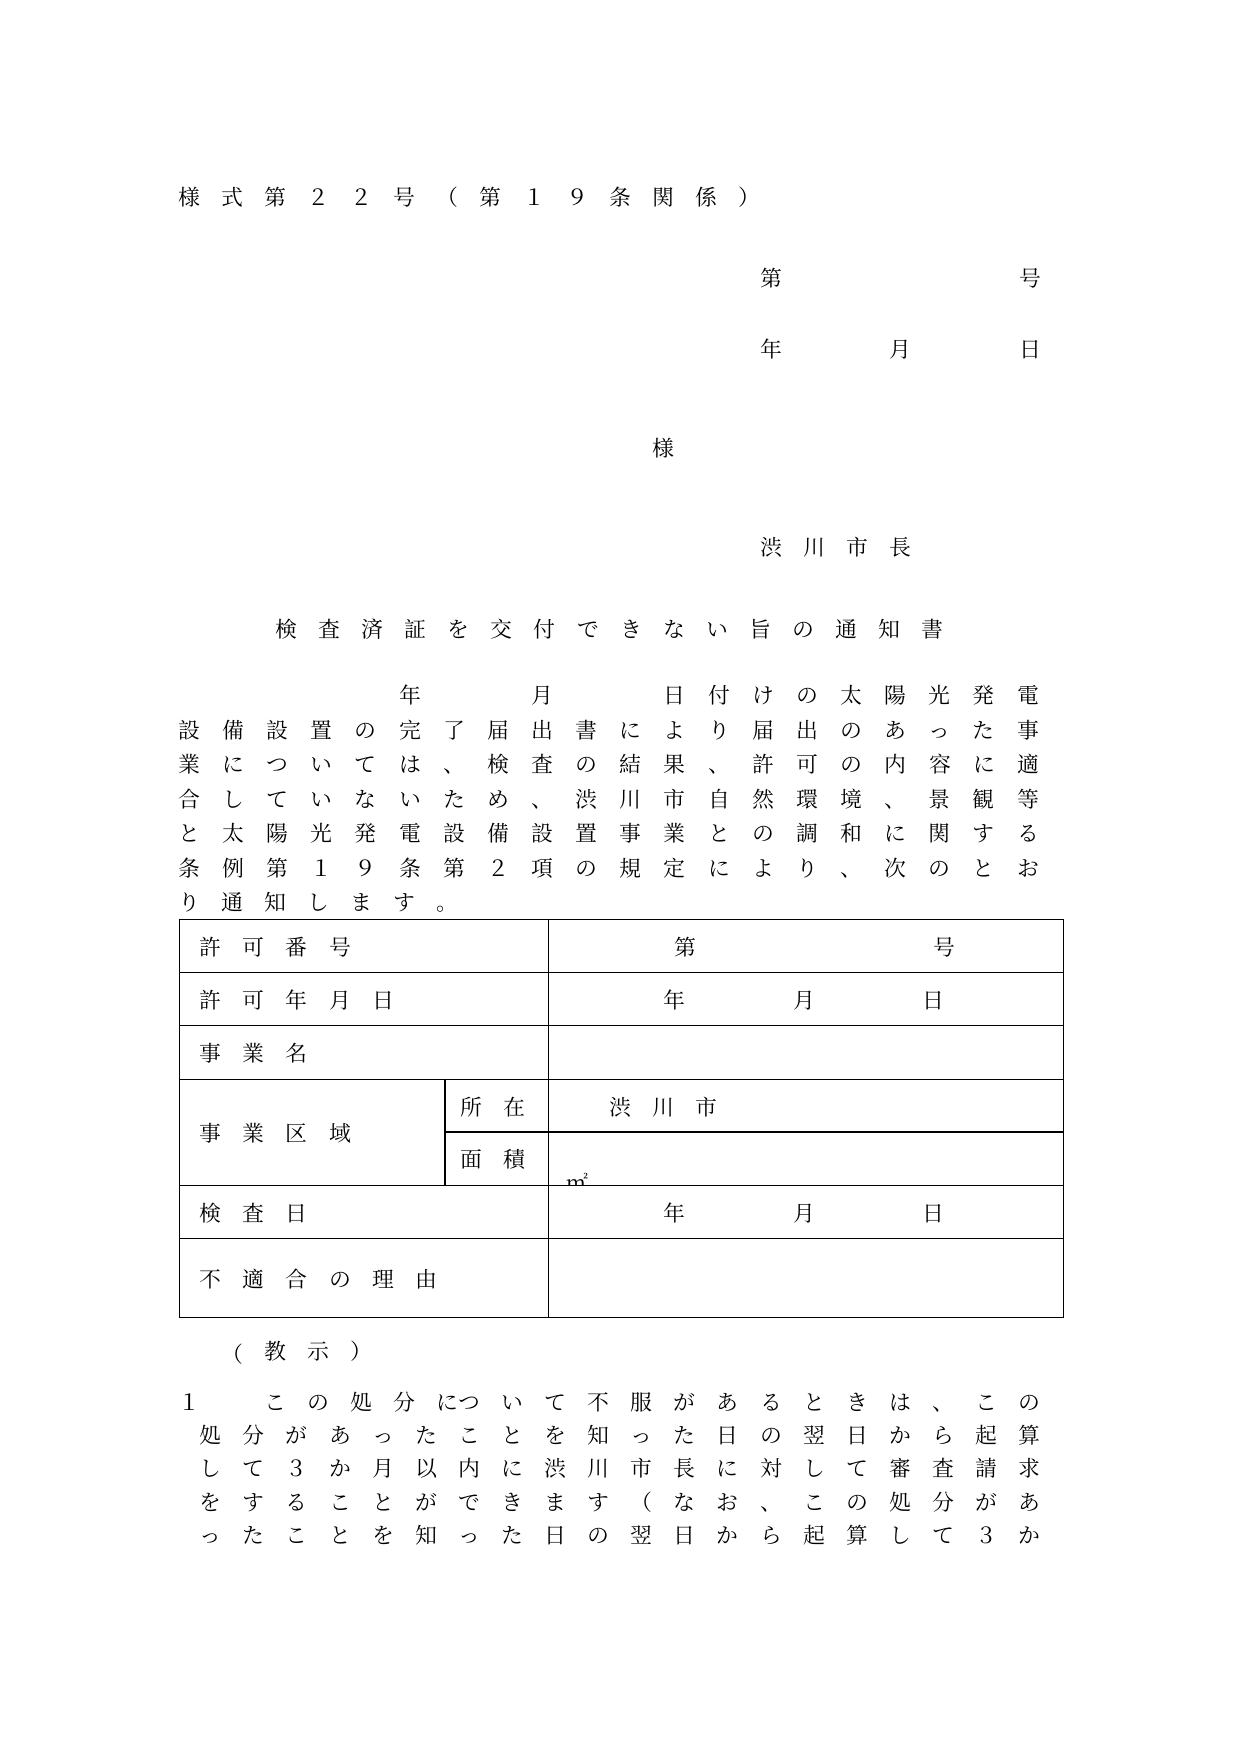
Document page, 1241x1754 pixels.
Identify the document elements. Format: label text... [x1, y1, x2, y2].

table_cell ㎡ [549, 1133, 1063, 1184]
text 様式第２２号（第１９条関係） [178, 179, 1062, 212]
table_cell [549, 1239, 1063, 1317]
table_cell 渋川市 [549, 1080, 1063, 1131]
table_cell 検査日 [180, 1186, 548, 1238]
table_header 第 号 [549, 920, 1063, 972]
text （教示） [178, 1318, 1064, 1384]
table_cell [549, 1026, 1063, 1078]
text 様 [178, 412, 1062, 478]
table_header 許可番号 [180, 920, 548, 972]
table_cell 不適合の理由 [180, 1239, 548, 1317]
table_cell 事業区域 [180, 1080, 444, 1184]
table_cell 事業名 [180, 1026, 548, 1078]
table_cell 許可年月日 [180, 973, 548, 1025]
text 第 号 [178, 246, 1062, 312]
text 年 月 日 [178, 312, 1062, 378]
text 年 月 日付けの太陽光発電設備設置の完了届出書により届出のあった事業については、検査の結果、許可の内容に適合していないため、渋川市自然環境、景観等と太陽光発電設備設置事業との調和に関する条例第１９条第２項の規定により、次のとおり通知します。 [178, 678, 1060, 918]
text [178, 1384, 1062, 1551]
table_cell 年 月 日 [549, 973, 1063, 1025]
table_cell 年 月 日 [549, 1186, 1063, 1238]
table_cell 面積 [446, 1133, 548, 1184]
text 渋川市長 [178, 511, 1062, 578]
text 検査済証を交付できない旨の通知書 [178, 611, 1062, 644]
table_cell 所在 [446, 1080, 548, 1131]
